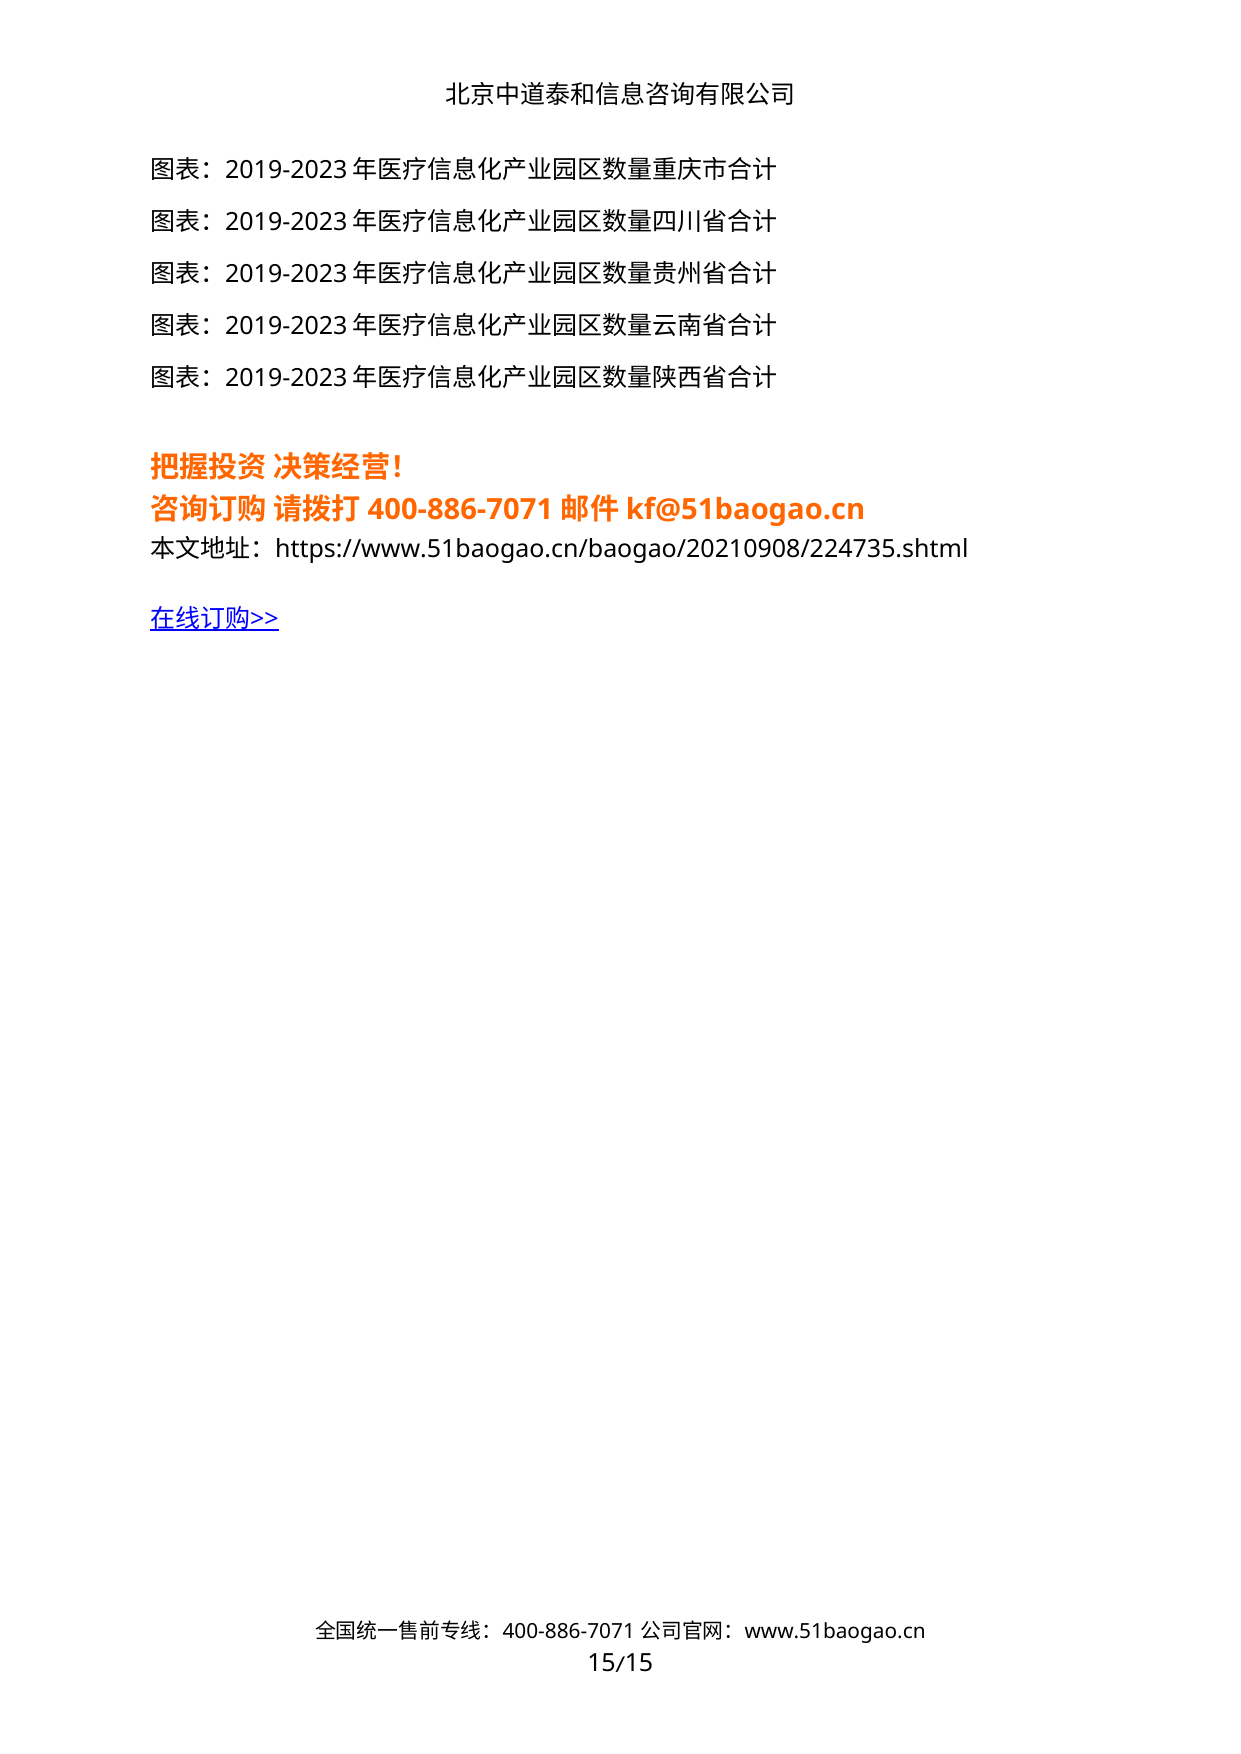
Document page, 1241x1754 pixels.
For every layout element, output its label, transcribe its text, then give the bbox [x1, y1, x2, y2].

text 图表：2019-2023年医疗信息化产业园区数量贵州省合计 [150, 254, 1090, 290]
text 图表：2019-2023年医疗信息化产业园区数量重庆市合计 [150, 150, 1090, 186]
text 图表：2019-2023年医疗信息化产业园区数量云南省合计 [150, 306, 1090, 342]
text 图表：2019-2023年医疗信息化产业园区数量陕西省合计 [150, 357, 1090, 394]
text 图表：2019-2023年医疗信息化产业园区数量四川省合计 [150, 202, 1090, 238]
text 把握投资 决策经营！咨询订购 请拨打 400-886-7071 邮件 kf@51baogao.cn本文地址：https://www.51baogao.cn/baogao/20210908/224735.shtml [150, 409, 1090, 564]
text 在线订购>> [150, 564, 1090, 635]
